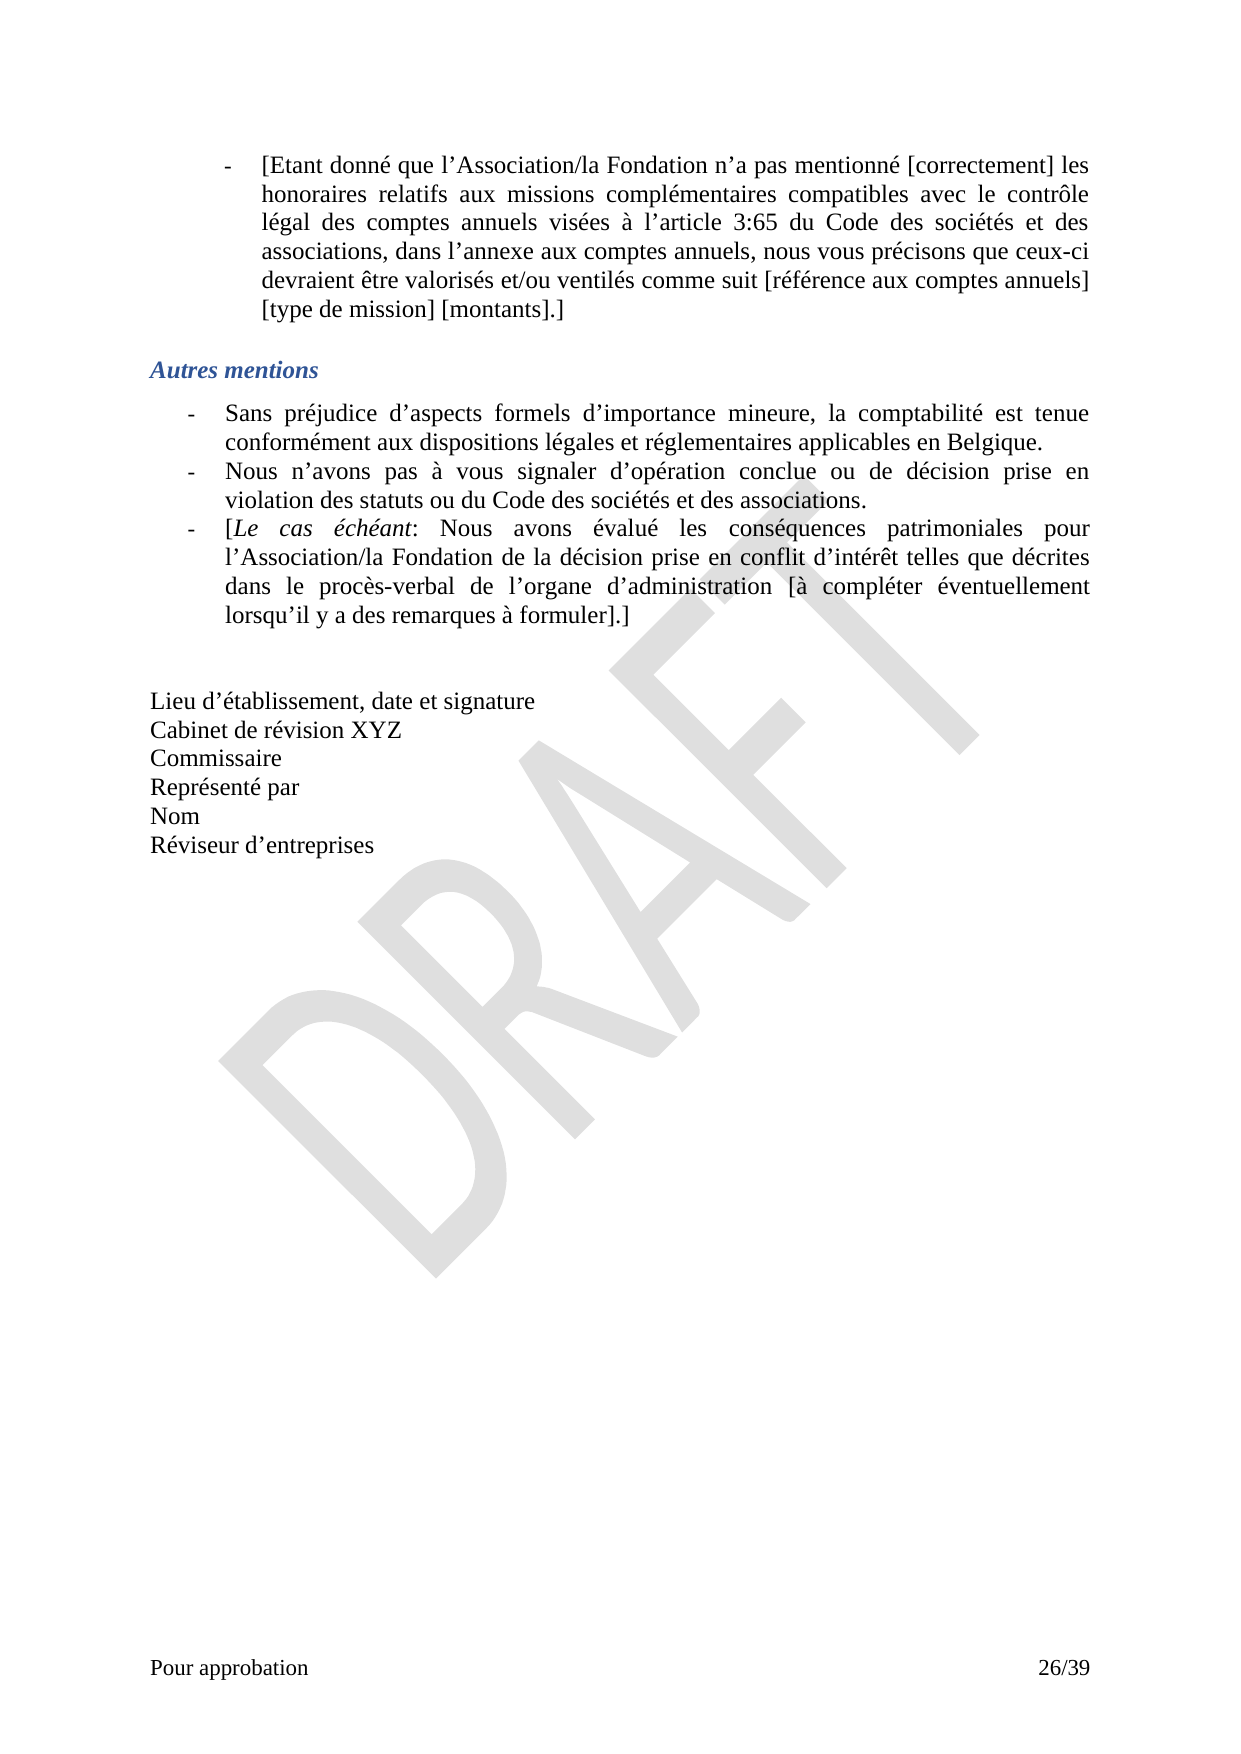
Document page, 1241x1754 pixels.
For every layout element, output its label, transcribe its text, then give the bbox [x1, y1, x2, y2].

text Représenté par [150, 772, 1090, 801]
text Réviseur d’entreprises [150, 830, 1090, 858]
text Lieu d’établissement, date et signature [150, 686, 1090, 715]
list Nous n’avons pas à vous signaler d’opération conclue ou de décision prise en violation des statuts ou du Code des sociétés et des associations. [187, 456, 1090, 513]
text Cabinet de révision XYZ [150, 715, 1090, 743]
list Sans préjudice d’aspects formels d’importance mineure, la comptabilité est tenue conformément aux dispositions légales et réglementaires applicables en Belgique. [187, 398, 1090, 456]
text Nom [150, 801, 1090, 830]
text Commissaire [150, 743, 1090, 772]
list [Le cas échéant: Nous avons évalué les conséquences patrimoniales pour l’Association/la Fondation de la décision prise en conflit d’intérêt telles que décrites dans le procès-verbal de l’organe d’administration [à compléter éventuellement lorsqu’il y a des remarques à formuler].] [187, 513, 1090, 628]
text Autres mentions [150, 355, 1090, 384]
list [Etant donné que l’Association/la Fondation n’a pas mentionné [correctement] les honoraires relatifs aux missions complémentaires compatibles avec le contrôle légal des comptes annuels visées à l’article 3:65 du Code des sociétés et des associations, dans l’annexe aux comptes annuels, nous vous précisons que ceux-ci devraient être valorisés et/ou ventilés comme suit [référence aux comptes annuels] [type de mission] [montants].] [224, 150, 1090, 322]
